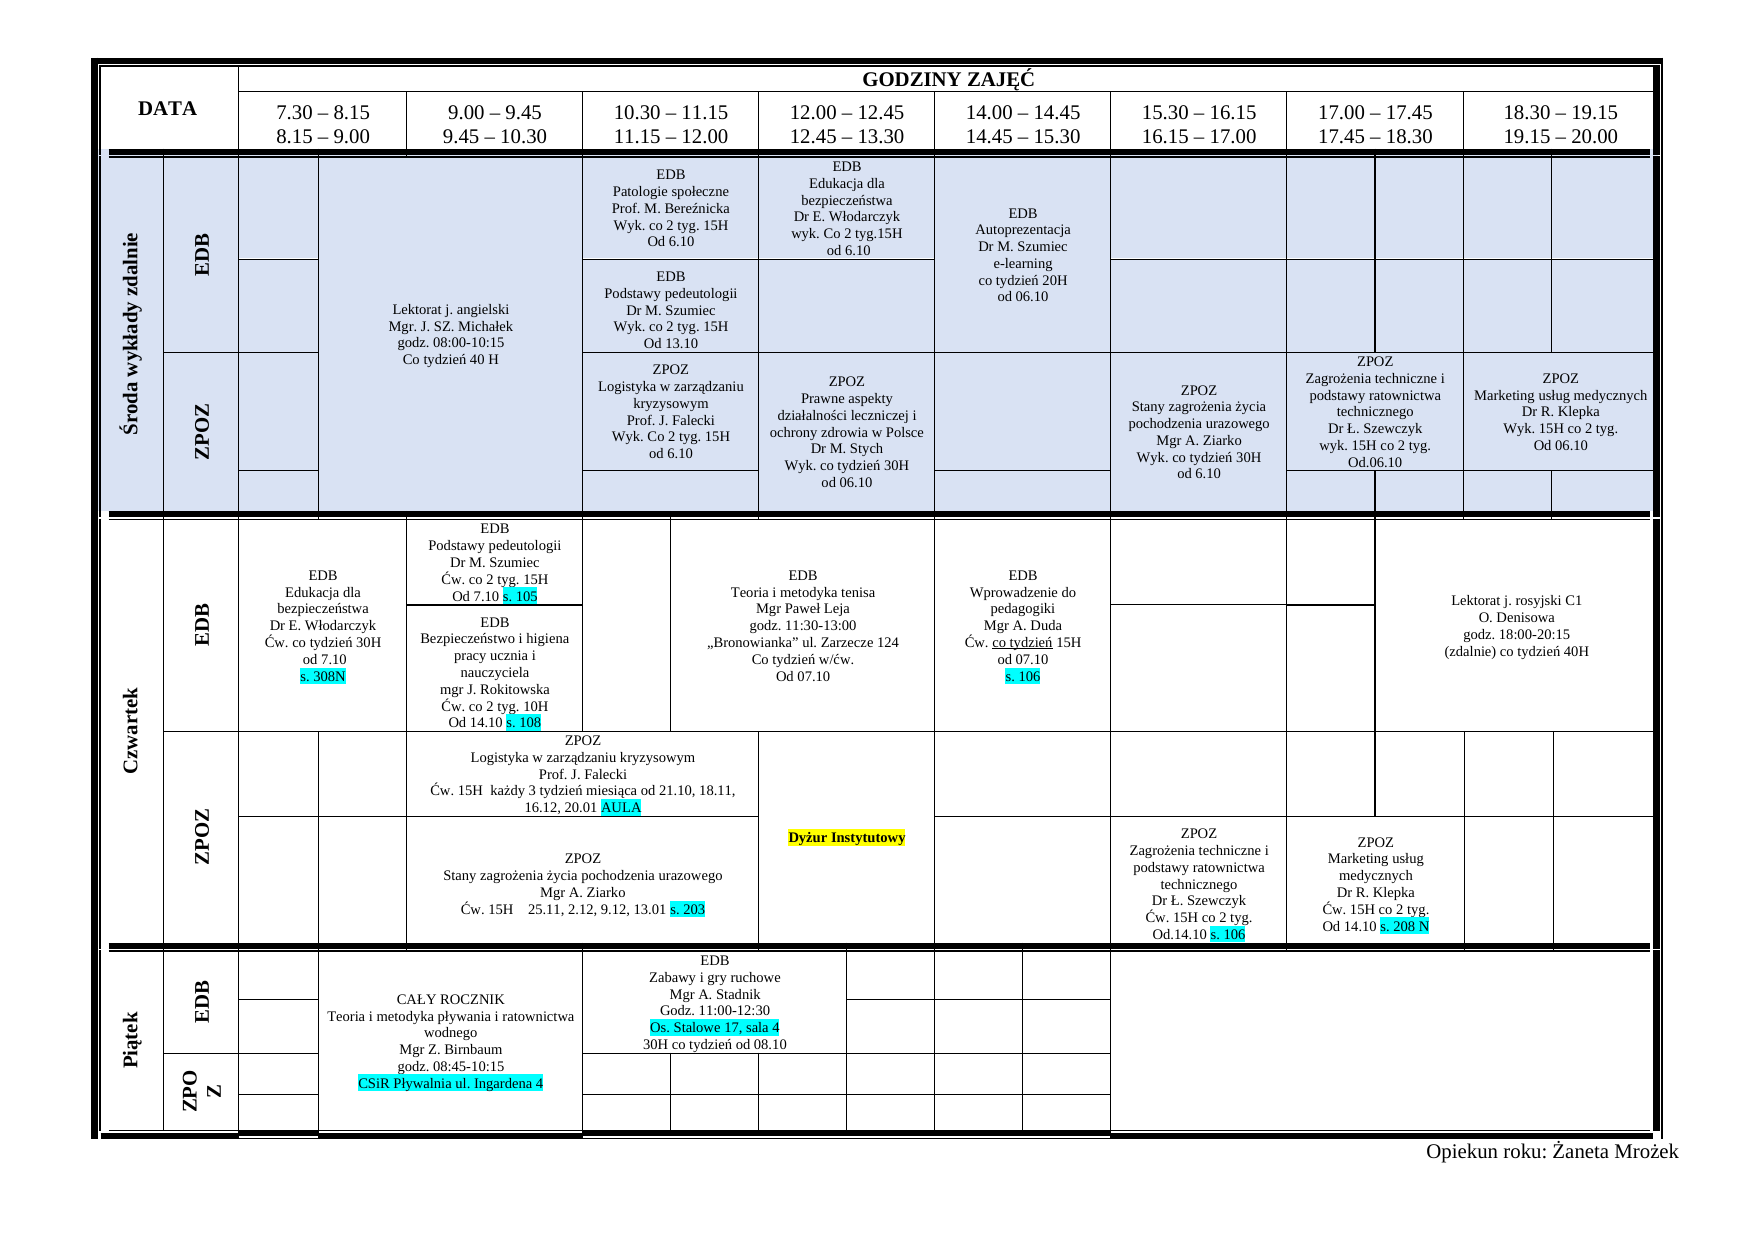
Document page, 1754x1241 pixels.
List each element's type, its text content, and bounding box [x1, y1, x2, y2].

table_cell [847, 1054, 934, 1094]
table_cell EDB Podstawy pedeutologii Dr M. Szumiec Wyk. co 2 tyg. 15H Od 13.10 [583, 260, 758, 352]
table_cell [1023, 1054, 1110, 1094]
table_cell [935, 952, 1022, 998]
table_cell [935, 1095, 1022, 1130]
table_cell [935, 353, 1110, 470]
table_cell [847, 952, 934, 998]
table_cell ZPOZ [164, 1054, 238, 1130]
table_cell [1287, 606, 1374, 731]
table_cell Dyżur Instytutowy [759, 732, 934, 942]
table_cell ZPOZ Stany zagrożenia życia pochodzenia urazowego Mgr A. Ziarko Ćw. 15H 25.11, 2.12, 9.12, 13.01 s. 203 [407, 817, 758, 942]
table_cell Czwartek [98, 511, 163, 942]
table_cell [1287, 260, 1374, 352]
table_cell [1464, 260, 1551, 352]
table_cell ZPOZ Marketing usług medycznych Dr R. Klepka Wyk. 15H co 2 tyg. Od 06.10 [1464, 353, 1653, 470]
table_cell [1464, 471, 1551, 511]
table_cell [1464, 158, 1551, 258]
table_cell CAŁY ROCZNIK Teoria i metodyka pływania i ratownictwa wodnego Mgr Z. Birnbaum godz. 08:45-10:15 CSiR Pływalnia ul. Ingardena 4 [319, 952, 582, 1130]
table_cell [1287, 471, 1374, 511]
table_cell [759, 1095, 846, 1130]
table_cell [239, 817, 318, 942]
table_cell [239, 353, 318, 470]
table_cell EDB Autoprezentacja Dr M. Szumiec e-learning co tydzień 20H od 06.10 [935, 158, 1110, 352]
table_cell EDB Zabawy i gry ruchowe Mgr A. Stadnik Godz. 11:00-12:30 Os. Stalowe 17, sala 4 30H co tydzień od 08.10 [583, 952, 846, 1052]
table_cell [239, 158, 318, 258]
table_cell [671, 1095, 758, 1130]
table_cell 14.00 – 14.45 14.45 – 15.30 [935, 92, 1110, 148]
table_cell ZPOZ Logistyka w zarządzaniu kryzysowym Prof. J. Falecki Ćw. 15H każdy 3 tydzień miesiąca od 21.10, 18.11, 16.12, 20.01 AULA [407, 732, 758, 816]
table_cell [239, 471, 318, 511]
table_cell [1376, 471, 1463, 511]
table_cell [239, 732, 318, 816]
table_cell Piątek [98, 943, 163, 1130]
table_cell [1465, 732, 1553, 816]
table_cell [583, 520, 670, 731]
table_cell EDB Bezpieczeństwo i higiena pracy ucznia i nauczyciela mgr J. Rokitowska Ćw. co 2 tyg. 10H Od 14.10 s. 108 [407, 606, 582, 731]
table_cell ZPOZ Logistyka w zarządzaniu kryzysowym Prof. J. Falecki Wyk. Co 2 tyg. 15H od 6.10 [583, 353, 758, 470]
table_cell [319, 817, 406, 942]
table_cell ZPOZ Prawne aspekty działalności leczniczej i ochrony zdrowia w Polsce Dr M. Stych Wyk. co tydzień 30H od 06.10 [759, 353, 934, 511]
table_cell 18.30 – 19.15 19.15 – 20.00 [1464, 92, 1653, 148]
table_cell [671, 1054, 758, 1094]
table_cell EDB [164, 158, 238, 352]
table_cell [1111, 732, 1286, 816]
table_cell 12.00 – 12.45 12.45 – 13.30 [759, 92, 934, 148]
table_cell [1376, 158, 1463, 258]
table_cell [759, 260, 934, 352]
table_cell [1287, 732, 1374, 816]
table_cell Lektorat j. rosyjski C1 O. Denisowa godz. 18:00-20:15 (zdalnie) co tydzień 40H [1376, 511, 1658, 731]
table_header GODZINY ZAJĘĆ [239, 67, 1653, 91]
table_cell [319, 732, 406, 816]
table_cell 9.00 – 9.45 9.45 – 10.30 [407, 92, 582, 148]
table_cell [1552, 149, 1658, 258]
table_cell [935, 1054, 1022, 1094]
table_cell 7.30 – 8.15 8.15 – 9.00 [239, 92, 406, 148]
table_cell [1023, 1095, 1110, 1130]
table_cell 17.00 – 17.45 17.45 – 18.30 [1287, 92, 1463, 148]
table_cell [935, 732, 1110, 816]
table_cell [239, 952, 318, 998]
table_cell [935, 817, 1110, 942]
table_cell [1111, 605, 1286, 731]
table_cell [1552, 260, 1653, 352]
table_cell ZPOZ Stany zagrożenia życia pochodzenia urazowego Mgr A. Ziarko Wyk. co tydzień 30H od 6.10 [1111, 353, 1286, 511]
table_cell [759, 1054, 846, 1094]
table_cell [1111, 260, 1286, 352]
table_cell [583, 1095, 670, 1130]
table_cell [239, 1000, 318, 1052]
table_cell [1023, 952, 1110, 998]
table_cell EDB Edukacja dla bezpieczeństwa Dr E. Włodarczyk wyk. Co 2 tyg.15H od 6.10 [759, 158, 934, 258]
table_cell ZPOZ Marketing usług medycznych Dr R. Klepka Ćw. 15H co 2 tyg. Od 14.10 s. 208 N [1287, 817, 1464, 942]
table_cell [847, 1095, 934, 1130]
table_cell [239, 1095, 318, 1130]
table_cell [239, 260, 318, 352]
table_cell [1465, 817, 1553, 942]
table_cell [1552, 471, 1653, 511]
table_cell [1111, 158, 1286, 258]
table_cell ZPOZ Zagrożenia techniczne i podstawy ratownictwa technicznego Dr Ł. Szewczyk Ćw. 15H co 2 tyg. Od.14.10 s. 106 [1111, 817, 1286, 942]
table_cell EDB Teoria i metodyka tenisa Mgr Paweł Leja godz. 11:30-13:00 „Bronowianka” ul. Zarzecze 124 Co tydzień w/ćw. Od 07.10 [671, 520, 934, 731]
table_cell [1023, 1000, 1110, 1052]
table_cell [935, 1000, 1022, 1052]
table_cell 15.30 – 16.15 16.15 – 17.00 [1111, 92, 1286, 148]
table_cell EDB Podstawy pedeutologii Dr M. Szumiec Ćw. co 2 tyg. 15H Od 7.10 s. 105 [407, 520, 582, 604]
table_cell [583, 471, 758, 511]
table_cell [1111, 943, 1658, 1130]
table_cell Lektorat j. angielski Mgr. J. SZ. Michałek godz. 08:00-10:15 Co tydzień 40 H [319, 158, 582, 511]
table_cell EDB Wprowadzenie do pedagogiki Mgr A. Duda Ćw. co tydzień 15H od 07.10 s. 106 [935, 520, 1110, 731]
table_cell ZPOZ [164, 353, 238, 511]
table_cell [847, 1000, 934, 1052]
table_cell EDB [164, 952, 238, 1052]
table_cell ZPOZ [164, 732, 238, 942]
table_cell [1554, 817, 1653, 942]
table_cell EDB [164, 520, 238, 731]
table_cell [1111, 520, 1286, 604]
table_cell [1554, 732, 1653, 816]
table_cell EDB Patologie społeczne Prof. M. Bereźnicka Wyk. co 2 tyg. 15H Od 6.10 [583, 158, 758, 258]
table_cell [1376, 260, 1463, 352]
table_cell [583, 1054, 670, 1094]
table_cell Środa wykłady zdalnie [98, 149, 163, 511]
table_cell [1376, 732, 1464, 816]
table_cell 10.30 – 11.15 11.15 – 12.00 [583, 92, 758, 148]
table_cell EDB Edukacja dla bezpieczeństwa Dr E. Włodarczyk Ćw. co tydzień 30H od 7.10 s. 308N [239, 520, 406, 731]
table_cell [239, 1054, 318, 1094]
table_cell ZPOZ Zagrożenia techniczne i podstawy ratownictwa technicznego Dr Ł. Szewczyk wyk. 15H co 2 tyg. Od.06.10 [1287, 353, 1463, 470]
table_cell [1287, 158, 1374, 258]
text Opiekun roku: Żaneta Mrożek [75, 1139, 1679, 1163]
table_header DATA [101, 67, 238, 148]
table_cell [1287, 520, 1374, 604]
table_cell [935, 471, 1110, 511]
